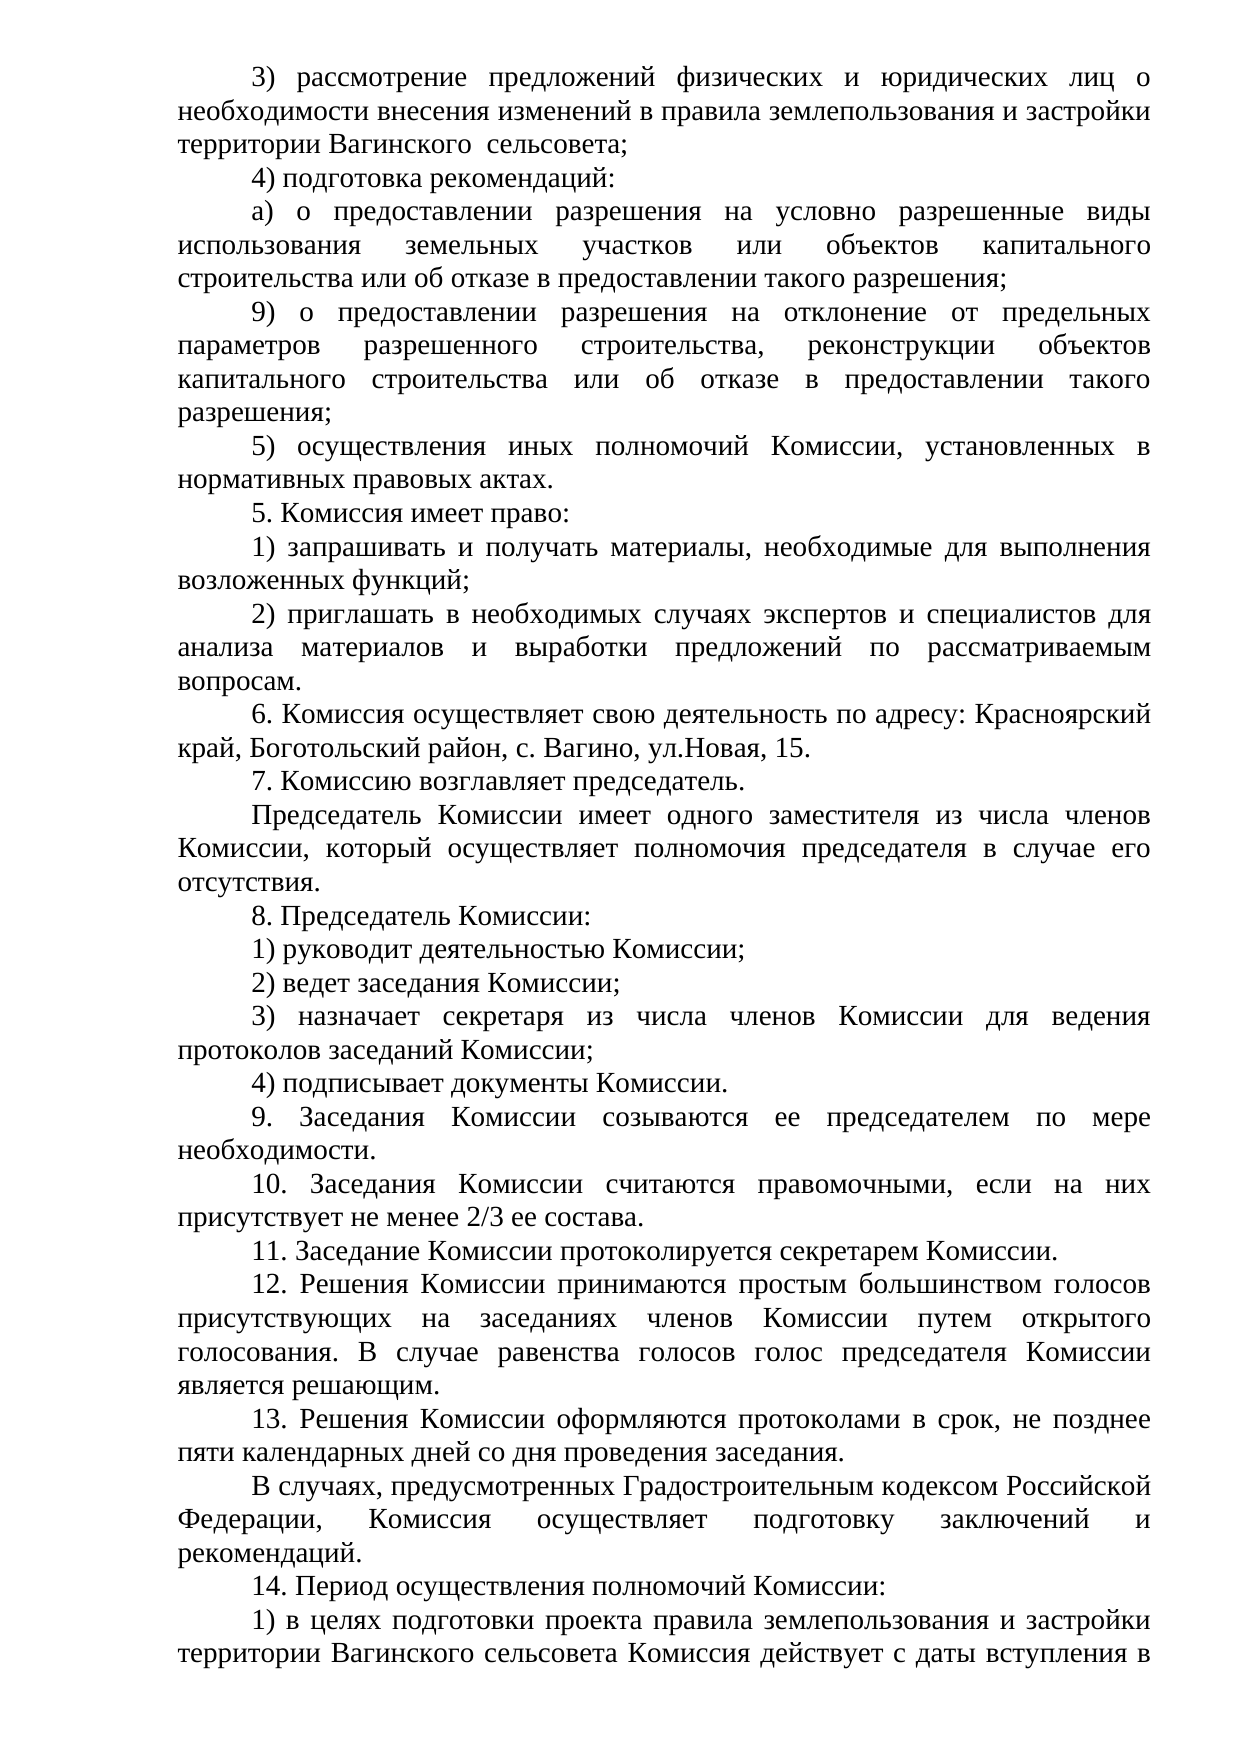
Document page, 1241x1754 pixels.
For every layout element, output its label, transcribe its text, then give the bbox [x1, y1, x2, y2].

text 4) подписывает документы Комиссии. [177, 1065, 1152, 1099]
text В случаях, предусмотренных Градостроительным кодексом Российской Федерации, Комиссия осуществляет подготовку заключений и рекомендаций. [177, 1468, 1152, 1568]
text а) о предоставлении разрешения на условно разрешенные виды использования земельных участков или объектов капитального строительства или об отказе в предоставлении такого разрешения; [177, 193, 1152, 294]
text 8. Председатель Комиссии: [177, 898, 1152, 931]
text 13. Решения Комиссии оформляются протоколами в срок, не позднее пяти календарных дней со дня проведения заседания. [177, 1401, 1152, 1468]
text 1) руководит деятельностью Комиссии; [177, 931, 1152, 965]
text 1) запрашивать и получать материалы, необходимые для выполнения возложенных функций; [177, 529, 1152, 596]
text 9) о предоставлении разрешения на отклонение от предельных параметров разрешенного строительства, реконструкции объектов капитального строительства или об отказе в предоставлении такого разрешения; [177, 294, 1152, 428]
text Председатель Комиссии имеет одного заместителя из числа членов Комиссии, который осуществляет полномочия председателя в случае его отсутствия. [177, 797, 1152, 898]
text 9. Заседания Комиссии созываются ее председателем по мере необходимости. [177, 1099, 1152, 1166]
text 14. Период осуществления полномочий Комиссии: [177, 1568, 1152, 1602]
text 11. Заседание Комиссии протоколируется секретарем Комиссии. [177, 1233, 1152, 1267]
text 2) приглашать в необходимых случаях экспертов и специалистов для анализа материалов и выработки предложений по рассматриваемым вопросам. [177, 596, 1152, 696]
text 6. Комиссия осуществляет свою деятельность по адресу: Красноярский край, Боготольский район, с. Вагино, ул.Новая, 15. [177, 696, 1152, 763]
text 3) назначает секретаря из числа членов Комиссии для ведения протоколов заседаний Комиссии; [177, 998, 1152, 1065]
text 4) подготовка рекомендаций: [177, 160, 1152, 193]
text 2) ведет заседания Комиссии; [177, 965, 1152, 998]
text 12. Решения Комиссии принимаются простым большинством голосов присутствующих на заседаниях членов Комиссии путем открытого голосования. В случае равенства голосов голос председателя Комиссии является решающим. [177, 1267, 1152, 1401]
text 10. Заседания Комиссии считаются правомочными, если на них присутствует не менее 2/3 ее состава. [177, 1166, 1152, 1233]
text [177, 1602, 1152, 1669]
text 5. Комиссия имеет право: [177, 495, 1152, 529]
text 3) рассмотрение предложений физических и юридических лиц о необходимости внесения изменений в правила землепользования и застройки территории Вагинского сельсовета; [177, 59, 1152, 160]
text 5) осуществления иных полномочий Комиссии, установленных в нормативных правовых актах. [177, 428, 1152, 495]
text 7. Комиссию возглавляет председатель. [177, 763, 1152, 797]
